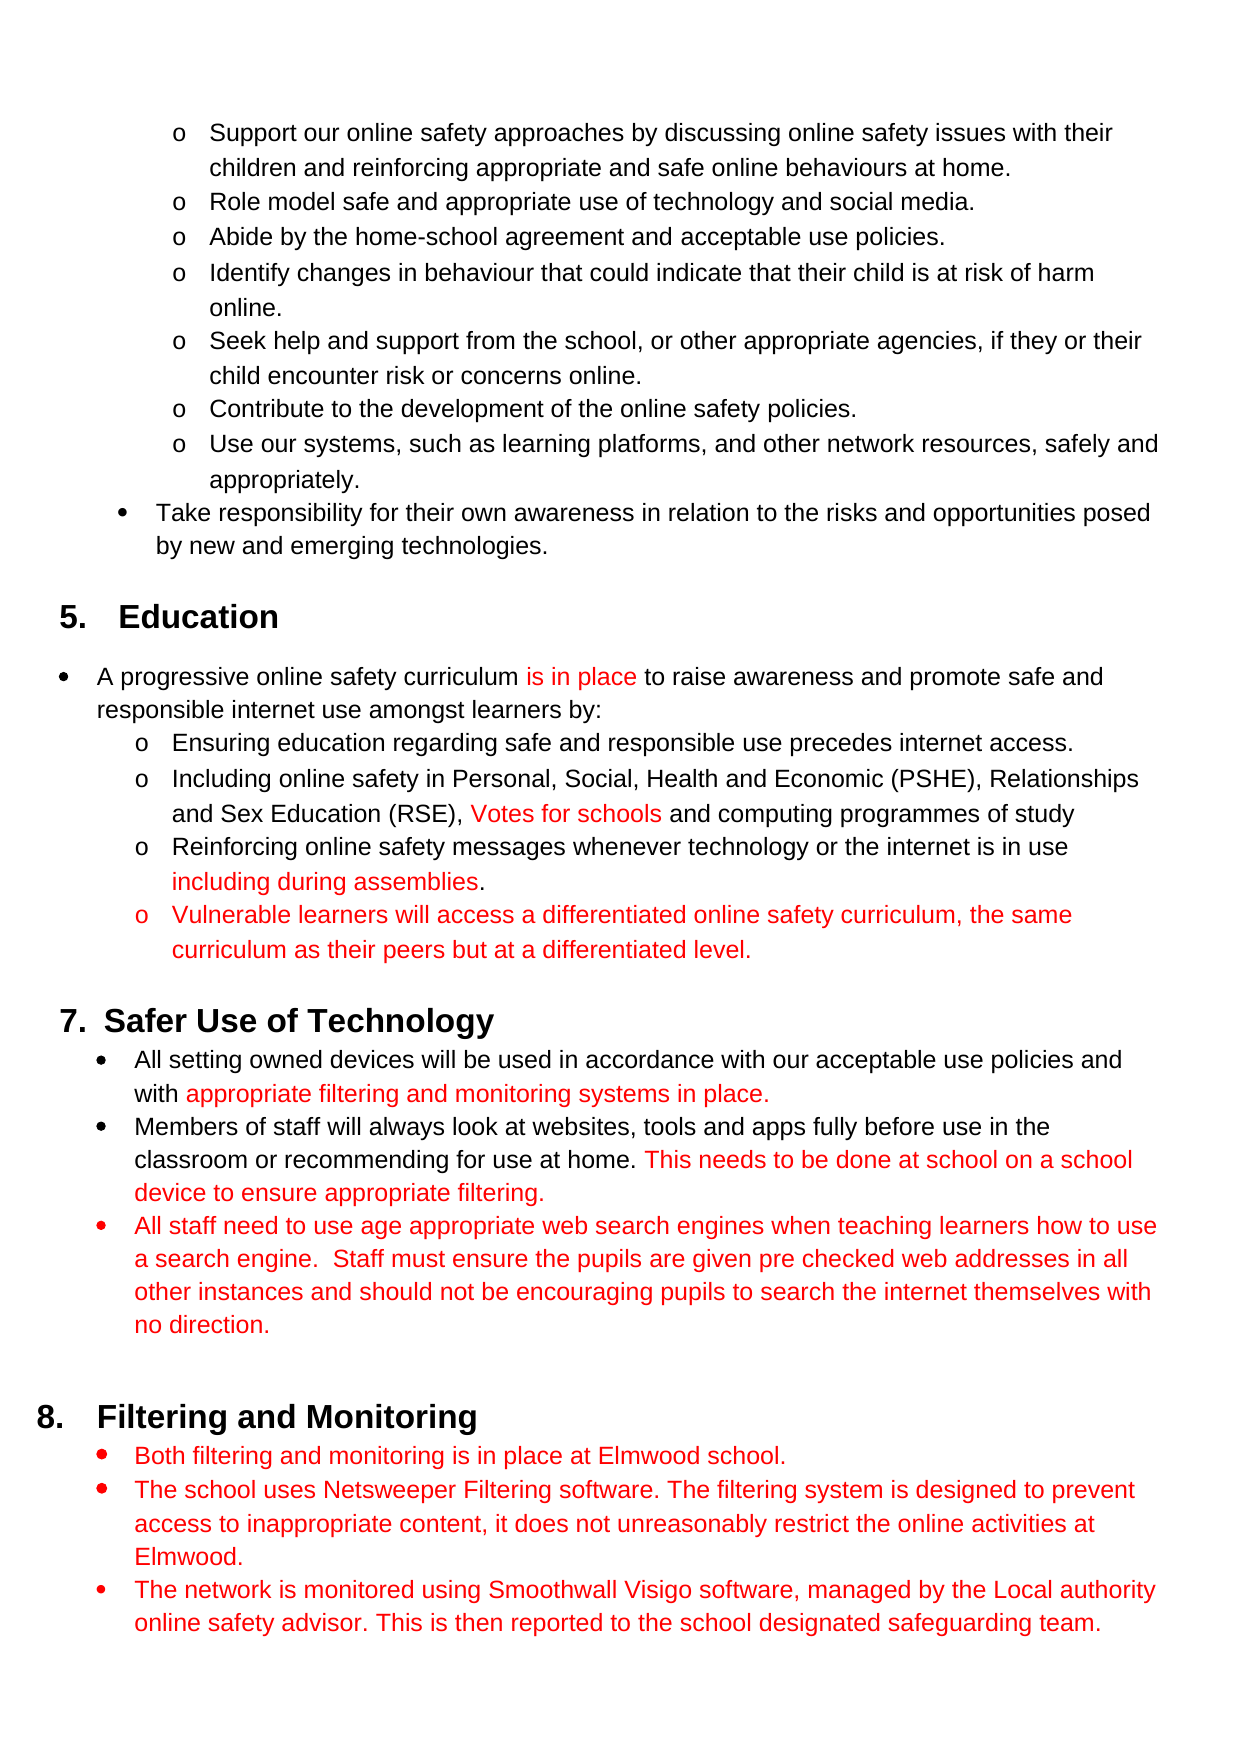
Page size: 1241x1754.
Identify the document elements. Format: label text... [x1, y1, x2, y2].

list Filtering and Monitoring [36, 1397, 1167, 1435]
list Including online safety in Personal, Social, Health and Economic (PSHE), Relationships and Sex Education (RSE), Votes for schools and computing programmes of study [134, 763, 1167, 827]
list Contribute to the development of the online safety policies. [172, 394, 1167, 425]
list Use our systems, such as learning platforms, and other network resources, safely and appropriately. [172, 429, 1167, 493]
list Identify changes in behaviour that could indicate that their child is at risk of harm online. [172, 257, 1167, 321]
list Support our online safety approaches by discussing online safety issues with their children and reinforcing appropriate and safe online behaviours at home. [172, 118, 1167, 182]
list Vulnerable learners will access a differentiated online safety curriculum, the same curriculum as their peers but at a differentiated level. [134, 900, 1167, 964]
list Members of staff will always look at websites, tools and apps fully before use in the classroom or recommending for use at home. This needs to be done at school on a school device to ensure appropriate filtering. [97, 1112, 1167, 1206]
list A progressive online safety curriculum is in place to raise awareness and promote safe and responsible internet use amongst learners by: [59, 662, 1167, 724]
list Ensuring education regarding safe and responsible use precedes internet access. [134, 728, 1167, 759]
list Take responsibility for their own awareness in relation to the risks and opportunities posed by new and emerging technologies. [118, 498, 1167, 559]
list Education [59, 597, 1167, 635]
list The network is monitored using Smoothwall Visigo software, managed by the Local authority online safety advisor. This is then reported to the school designated safeguarding team. [97, 1575, 1167, 1637]
list The school uses Netsweeper Filtering software. The filtering system is designed to prevent access to inappropriate content, it does not unreasonably restrict the online activities at Elmwood. [97, 1475, 1167, 1571]
list All staff need to use age appropriate web search engines when teaching learners how to use a search engine. Staff must ensure the pupils are given pre checked web addresses in all other instances and should not be encouraging pupils to search the internet themselves with no direction. [97, 1211, 1167, 1339]
list All setting owned devices will be used in accordance with our acceptable use policies and with appropriate filtering and monitoring systems in place. [97, 1045, 1167, 1107]
list Abide by the home-school agreement and acceptable use policies. [172, 222, 1167, 253]
list Seek help and support from the school, or other appropriate agencies, if they or their child encounter risk or concerns online. [172, 326, 1167, 390]
list Safer Use of Technology [59, 1001, 1167, 1040]
list Reinforcing online safety messages whenever technology or the internet is in use including during assemblies. [134, 832, 1167, 896]
list Role model safe and appropriate use of technology and social media. [172, 186, 1167, 217]
list Both filtering and monitoring is in place at Elmwood school. [97, 1441, 1167, 1471]
